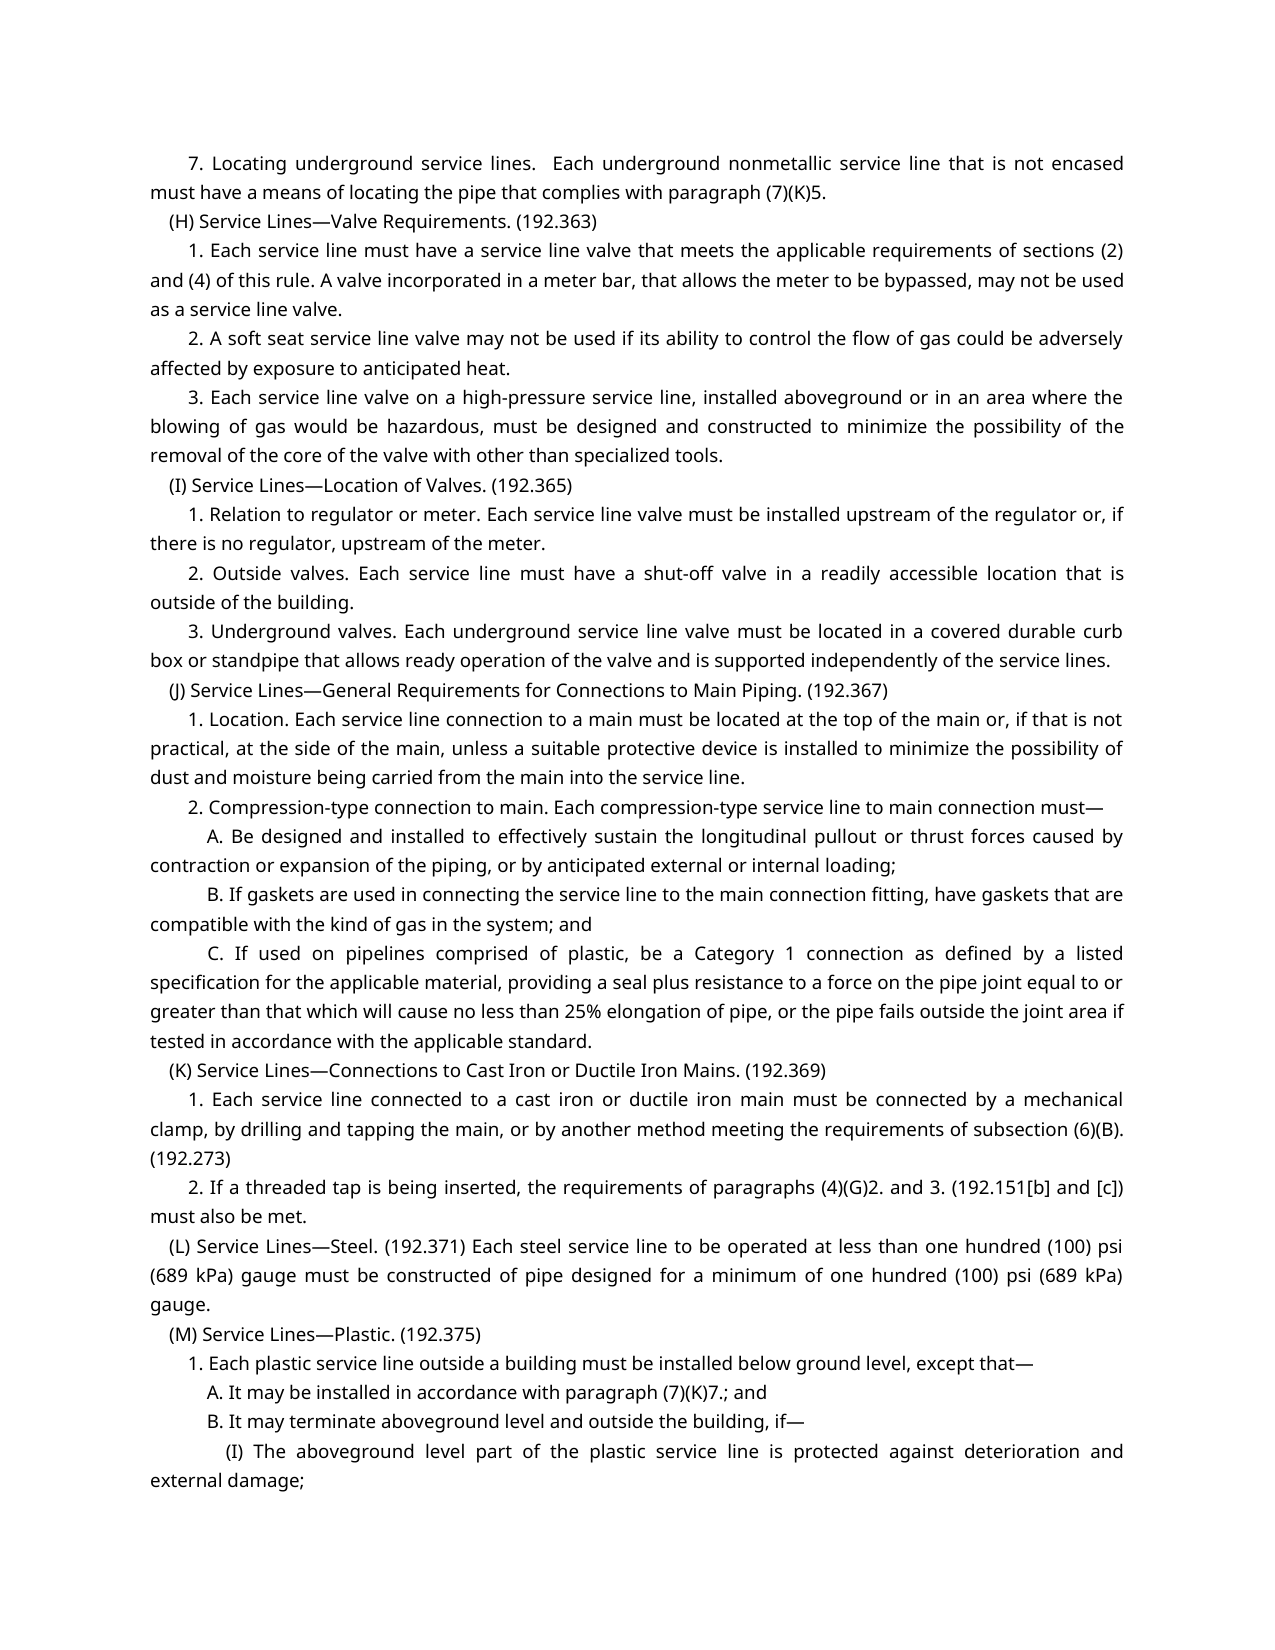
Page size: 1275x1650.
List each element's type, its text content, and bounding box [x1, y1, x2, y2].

text A. It may be installed in accordance with paragraph (7)(K)7.; and [150, 1379, 1125, 1405]
text (H) Service Lines—Valve Requirements. (192.363) [150, 208, 1125, 234]
text B. If gaskets are used in connecting the service line to the main connection fitting, have gaskets that are compatible with the kind of gas in the system; and [150, 882, 1125, 937]
text 3. Each service line valve on a high-pressure service line, installed aboveground or in an area where the blowing of gas would be hazardous, must be designed and constructed to minimize the possibility of the removal of the core of the valve with other than specialized tools. [150, 384, 1125, 468]
text 7. Locating underground service lines. Each underground nonmetallic service line that is not encased must have a means of locating the pipe that complies with paragraph (7)(K)5. [150, 150, 1125, 205]
text C. If used on pipelines comprised of plastic, be a Category 1 connection as defined by a listed specification for the applicable material, providing a seal plus resistance to a force on the pipe joint equal to or greater than that which will cause no less than 25% elongation of pipe, or the pipe fails outside the joint area if tested in accordance with the applicable standard. [150, 940, 1125, 1054]
text 2. Compression-type connection to main. Each compression-type service line to main connection must— [150, 794, 1125, 819]
text 1. Relation to regulator or meter. Each service line valve must be installed upstream of the regulator or, if there is no regulator, upstream of the meter. [150, 501, 1125, 556]
text 2. A soft seat service line valve may not be used if its ability to control the flow of gas could be adversely affected by exposure to anticipated heat. [150, 326, 1125, 380]
text (M) Service Lines—Plastic. (192.375) [150, 1321, 1125, 1346]
text 1. Each plastic service line outside a building must be installed below ground level, except that— [150, 1350, 1125, 1376]
text (L) Service Lines—Steel. (192.371) Each steel service line to be operated at less than one hundred (100) psi (689 kPa) gauge must be constructed of pipe designed for a minimum of one hundred (100) psi (689 kPa) gauge. [150, 1233, 1125, 1317]
text A. Be designed and installed to effectively sustain the longitudinal pullout or thrust forces caused by contraction or expansion of the piping, or by anticipated external or internal loading; [150, 823, 1125, 878]
text 3. Underground valves. Each underground service line valve must be located in a covered durable curb box or standpipe that allows ready operation of the valve and is supported independently of the service lines. [150, 618, 1125, 673]
text (I) The aboveground level part of the plastic service line is protected against deterioration and external damage; [150, 1438, 1125, 1493]
text 1. Location. Each service line connection to a main must be located at the top of the main or, if that is not practical, at the side of the main, unless a suitable protective device is installed to minimize the possibility of dust and moisture being carried from the main into the service line. [150, 706, 1125, 790]
text 1. Each service line must have a service line valve that meets the applicable requirements of sections (2) and (4) of this rule. A valve incorporated in a meter bar, that allows the meter to be bypassed, may not be used as a service line valve. [150, 238, 1125, 322]
text (K) Service Lines—Connections to Cast Iron or Ductile Iron Mains. (192.369) [150, 1057, 1125, 1083]
text B. It may terminate aboveground level and outside the building, if— [150, 1409, 1125, 1434]
text (I) Service Lines—Location of Valves. (192.365) [150, 472, 1125, 497]
text 2. If a threaded tap is being inserted, the requirements of paragraphs (4)(G)2. and 3. (192.151[b] and [c]) must also be met. [150, 1174, 1125, 1229]
text (J) Service Lines—General Requirements for Connections to Main Piping. (192.367) [150, 677, 1125, 702]
text 2. Outside valves. Each service line must have a shut-off valve in a readily accessible location that is outside of the building. [150, 560, 1125, 614]
text 1. Each service line connected to a cast iron or ductile iron main must be connected by a mechanical clamp, by drilling and tapping the main, or by another method meeting the requirements of subsection (6)(B). (192.273) [150, 1087, 1125, 1171]
